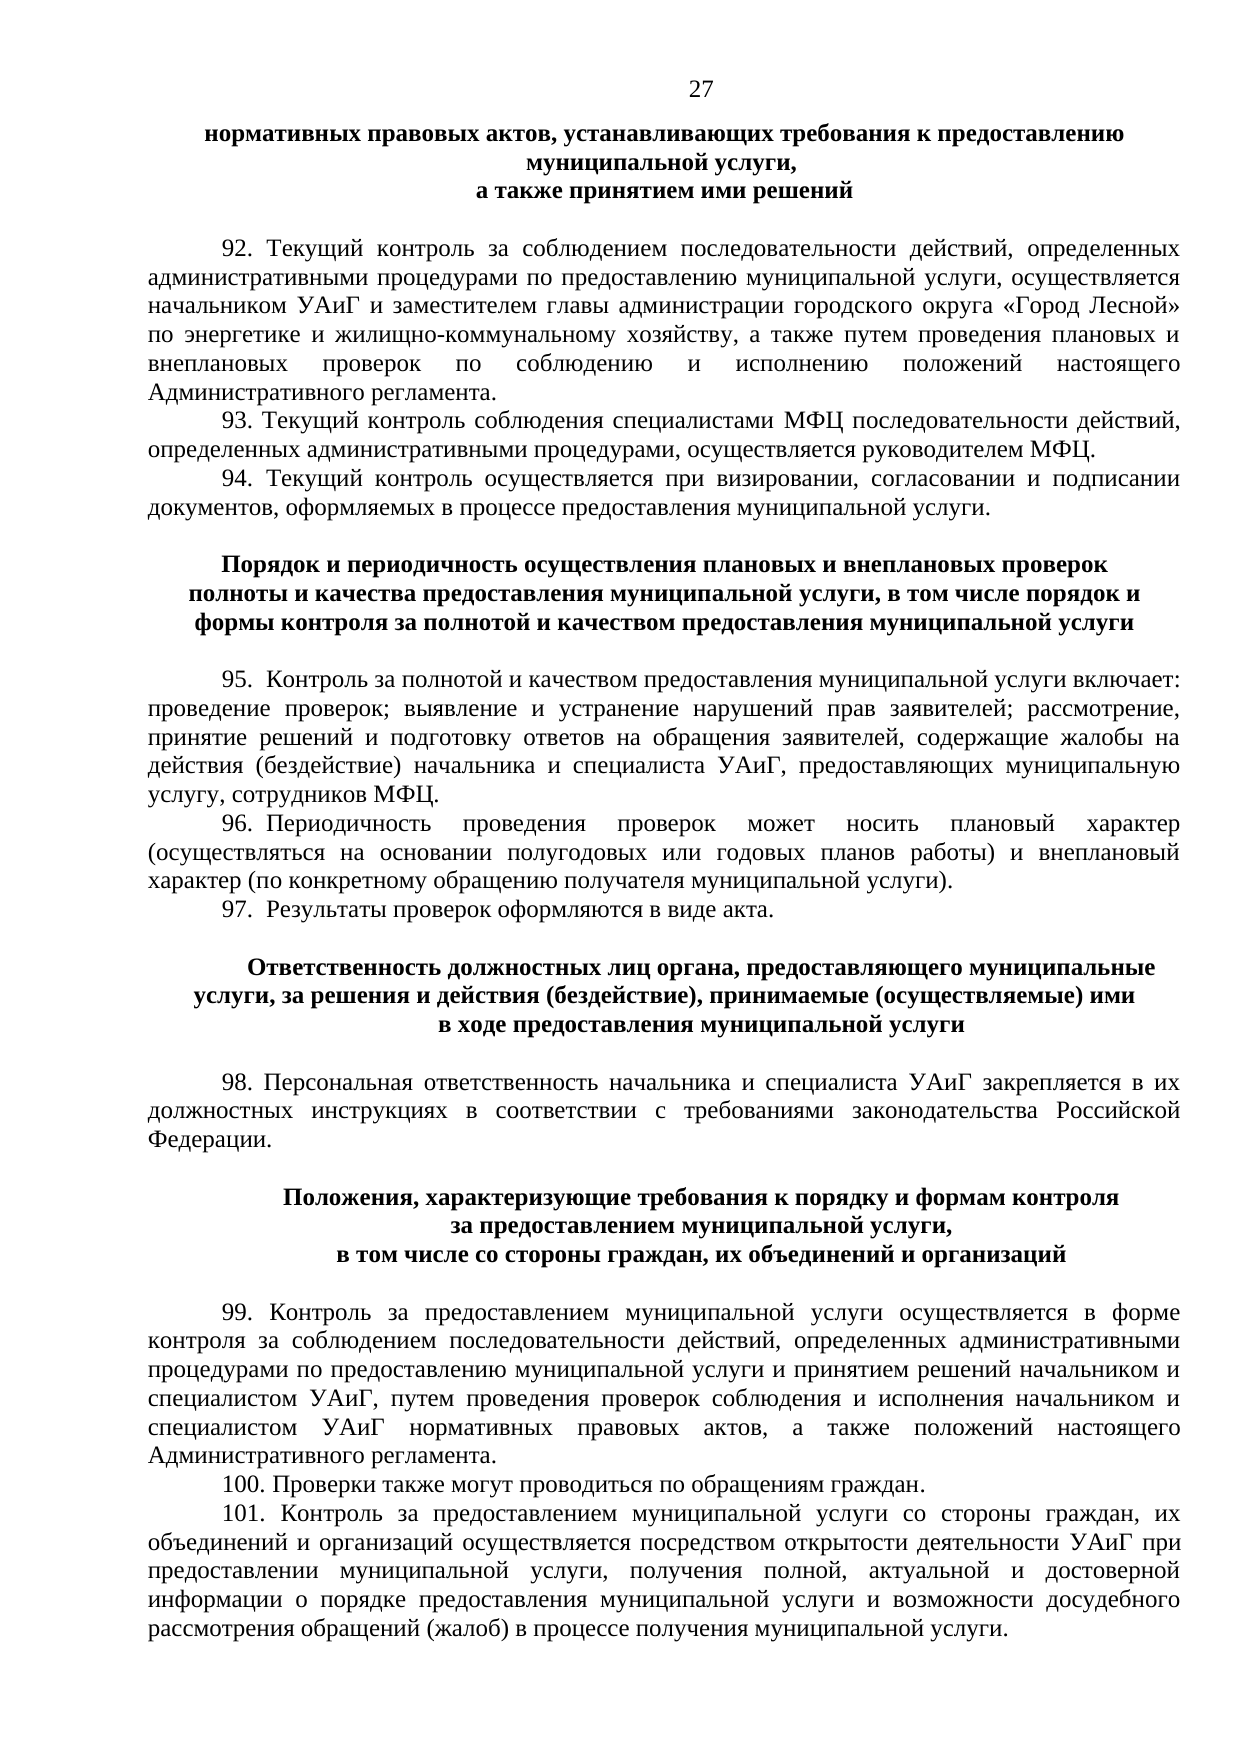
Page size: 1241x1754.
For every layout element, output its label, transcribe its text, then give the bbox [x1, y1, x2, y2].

list Результаты проверок оформляются в виде акта. [148, 894, 1181, 923]
text в ходе предоставления муниципальной услуги [148, 1009, 1181, 1038]
text 99. Контроль за предоставлением муниципальной услуги осуществляется в форме контроля за соблюдением последовательности действий, определенных административными процедурами по предоставлению муниципальной услуги и принятием решений начальником и специалистом УАиГ, путем проведения проверок соблюдения и исполнения начальником и специалистом УАиГ нормативных правовых актов, а также положений настоящего Административного регламента. [148, 1297, 1181, 1469]
list Контроль за полнотой и качеством предоставления муниципальной услуги включает: проведение проверок; выявление и устранение нарушений прав заявителей; рассмотрение, принятие решений и подготовку ответов на обращения заявителей, содержащие жалобы на действия (бездействие) начальника и специалиста УАиГ, предоставляющих муниципальную услугу, сотрудников МФЦ. [148, 664, 1181, 808]
text за предоставлением муниципальной услуги, [148, 1211, 1181, 1239]
text Порядок и периодичность осуществления плановых и внеплановых проверок [148, 549, 1181, 578]
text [148, 118, 1181, 204]
text полноты и качества предоставления муниципальной услуги, в том числе порядок и формы контроля за полнотой и качеством предоставления муниципальной услуги [148, 578, 1181, 636]
list Контроль за предоставлением муниципальной услуги со стороны граждан, их объединений и организаций осуществляется посредством открытости деятельности УАиГ при предоставлении муниципальной услуги, получения полной, актуальной и достоверной информации о порядке предоставления муниципальной услуги и возможности досудебного рассмотрения обращений (жалоб) в процессе получения муниципальной услуги. [148, 1498, 1181, 1642]
text Ответственность должностных лиц органа, предоставляющего муниципальные услуги, за решения и действия (бездействие), принимаемые (осуществляемые) ими [148, 952, 1181, 1009]
list Периодичность проведения проверок может носить плановый характер (осуществляться на основании полугодовых или годовых планов работы) и внеплановый характер (по конкретному обращению получателя муниципальной услуги). [148, 808, 1181, 894]
text 93. Текущий контроль соблюдения специалистами МФЦ последовательности действий, определенных административными процедурами, осуществляется руководителем МФЦ. [148, 406, 1181, 463]
text 98. Персональная ответственность начальника и специалиста УАиГ закрепляется в их должностных инструкциях в соответствии с требованиями законодательства Российской Федерации. [148, 1067, 1181, 1153]
list Текущий контроль осуществляется при визировании, согласовании и подписании документов, оформляемых в процессе предоставления муниципальной услуги. [148, 463, 1181, 521]
text Положения, характеризующие требования к порядку и формам контроля [148, 1182, 1181, 1211]
text 92. Текущий контроль за соблюдением последовательности действий, определенных административными процедурами по предоставлению муниципальной услуги, осуществляется начальником УАиГ и заместителем главы администрации городского округа «Город Лесной» по энергетике и жилищно-коммунальному хозяйству, а также путем проведения плановых и внеплановых проверок по соблюдению и исполнению положений настоящего Административного регламента. [148, 233, 1181, 406]
list Проверки также могут проводиться по обращениям граждан. [222, 1469, 1181, 1498]
text в том числе со стороны граждан, их объединений и организаций [148, 1239, 1181, 1268]
